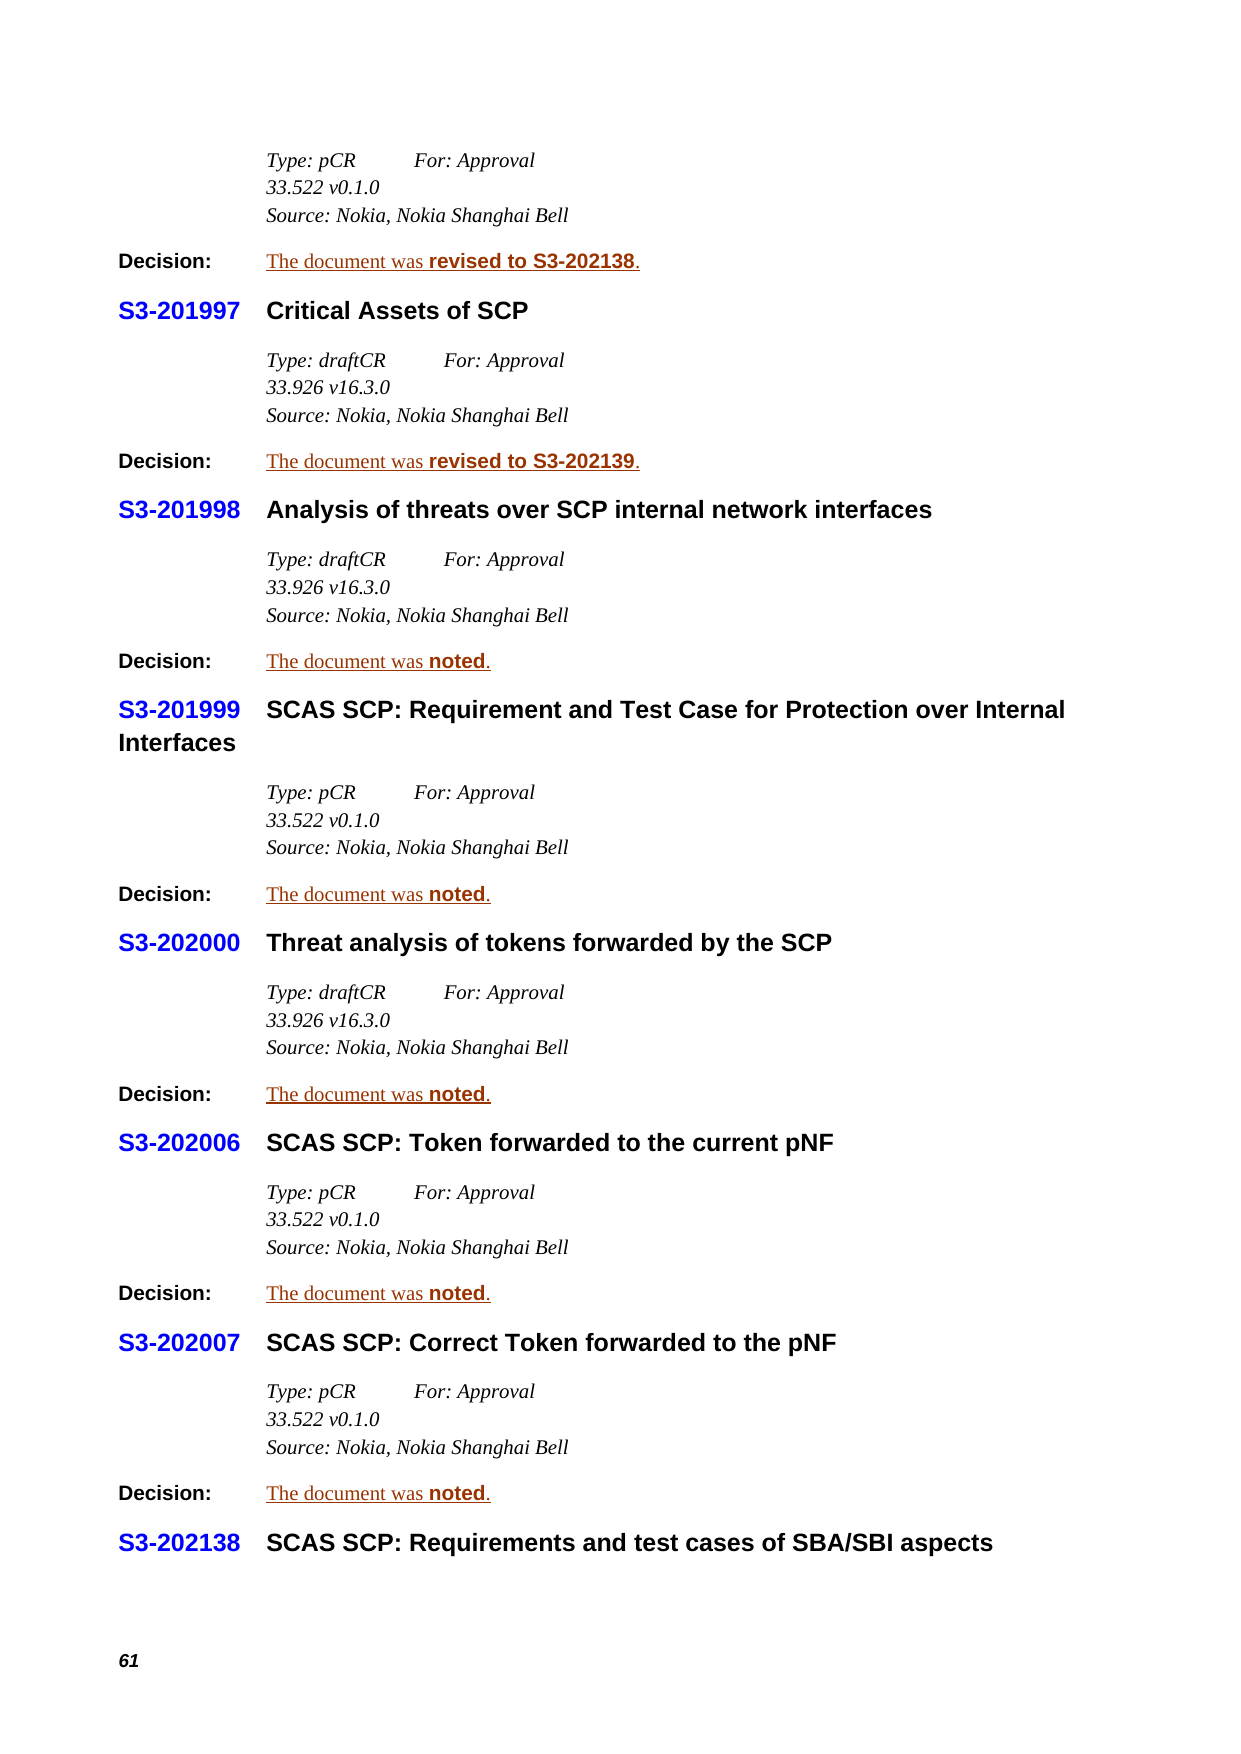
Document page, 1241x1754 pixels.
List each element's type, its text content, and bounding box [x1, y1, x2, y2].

text Decision: The document was noted. [118, 649, 1122, 673]
text Decision: The document was revised to S3-202139. [118, 449, 1122, 473]
text Type: pCR For: Approval 33.522 v0.1.0 Source: Nokia, Nokia Shanghai Bell [118, 1180, 1122, 1259]
text Decision: The document was revised to S3-202138. [118, 249, 1122, 273]
text Type: pCR For: Approval 33.522 v0.1.0 Source: Nokia, Nokia Shanghai Bell [118, 148, 1122, 227]
text Decision: The document was noted. [118, 1481, 1122, 1505]
text Type: draftCR For: Approval 33.926 v16.3.0 Source: Nokia, Nokia Shanghai Bell [118, 347, 1122, 427]
text Decision: The document was noted. [118, 1281, 1122, 1305]
text Decision: The document was noted. [118, 1081, 1122, 1106]
text S3-202000 Threat analysis of tokens forwarded by the SCP [118, 928, 1122, 957]
text S3-202138 SCAS SCP: Requirements and test cases of SBA/SBI aspects [118, 1527, 1122, 1556]
text S3-201999 SCAS SCP: Requirement and Test Case for Protection over Internal Interfaces [118, 695, 1122, 757]
text S3-202006 SCAS SCP: Token forwarded to the current pNF [118, 1128, 1122, 1157]
text Type: draftCR For: Approval 33.926 v16.3.0 Source: Nokia, Nokia Shanghai Bell [118, 547, 1122, 627]
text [118, 1379, 1122, 1459]
text S3-201998 Analysis of threats over SCP internal network interfaces [118, 496, 1122, 524]
text Type: pCR For: Approval 33.522 v0.1.0 Source: Nokia, Nokia Shanghai Bell [118, 780, 1122, 859]
text Decision: The document was noted. [118, 882, 1122, 906]
text S3-201997 Critical Assets of SCP [118, 296, 1122, 324]
text Type: draftCR For: Approval 33.926 v16.3.0 Source: Nokia, Nokia Shanghai Bell [118, 980, 1122, 1059]
text S3-202007 SCAS SCP: Correct Token forwarded to the pNF [118, 1328, 1122, 1356]
